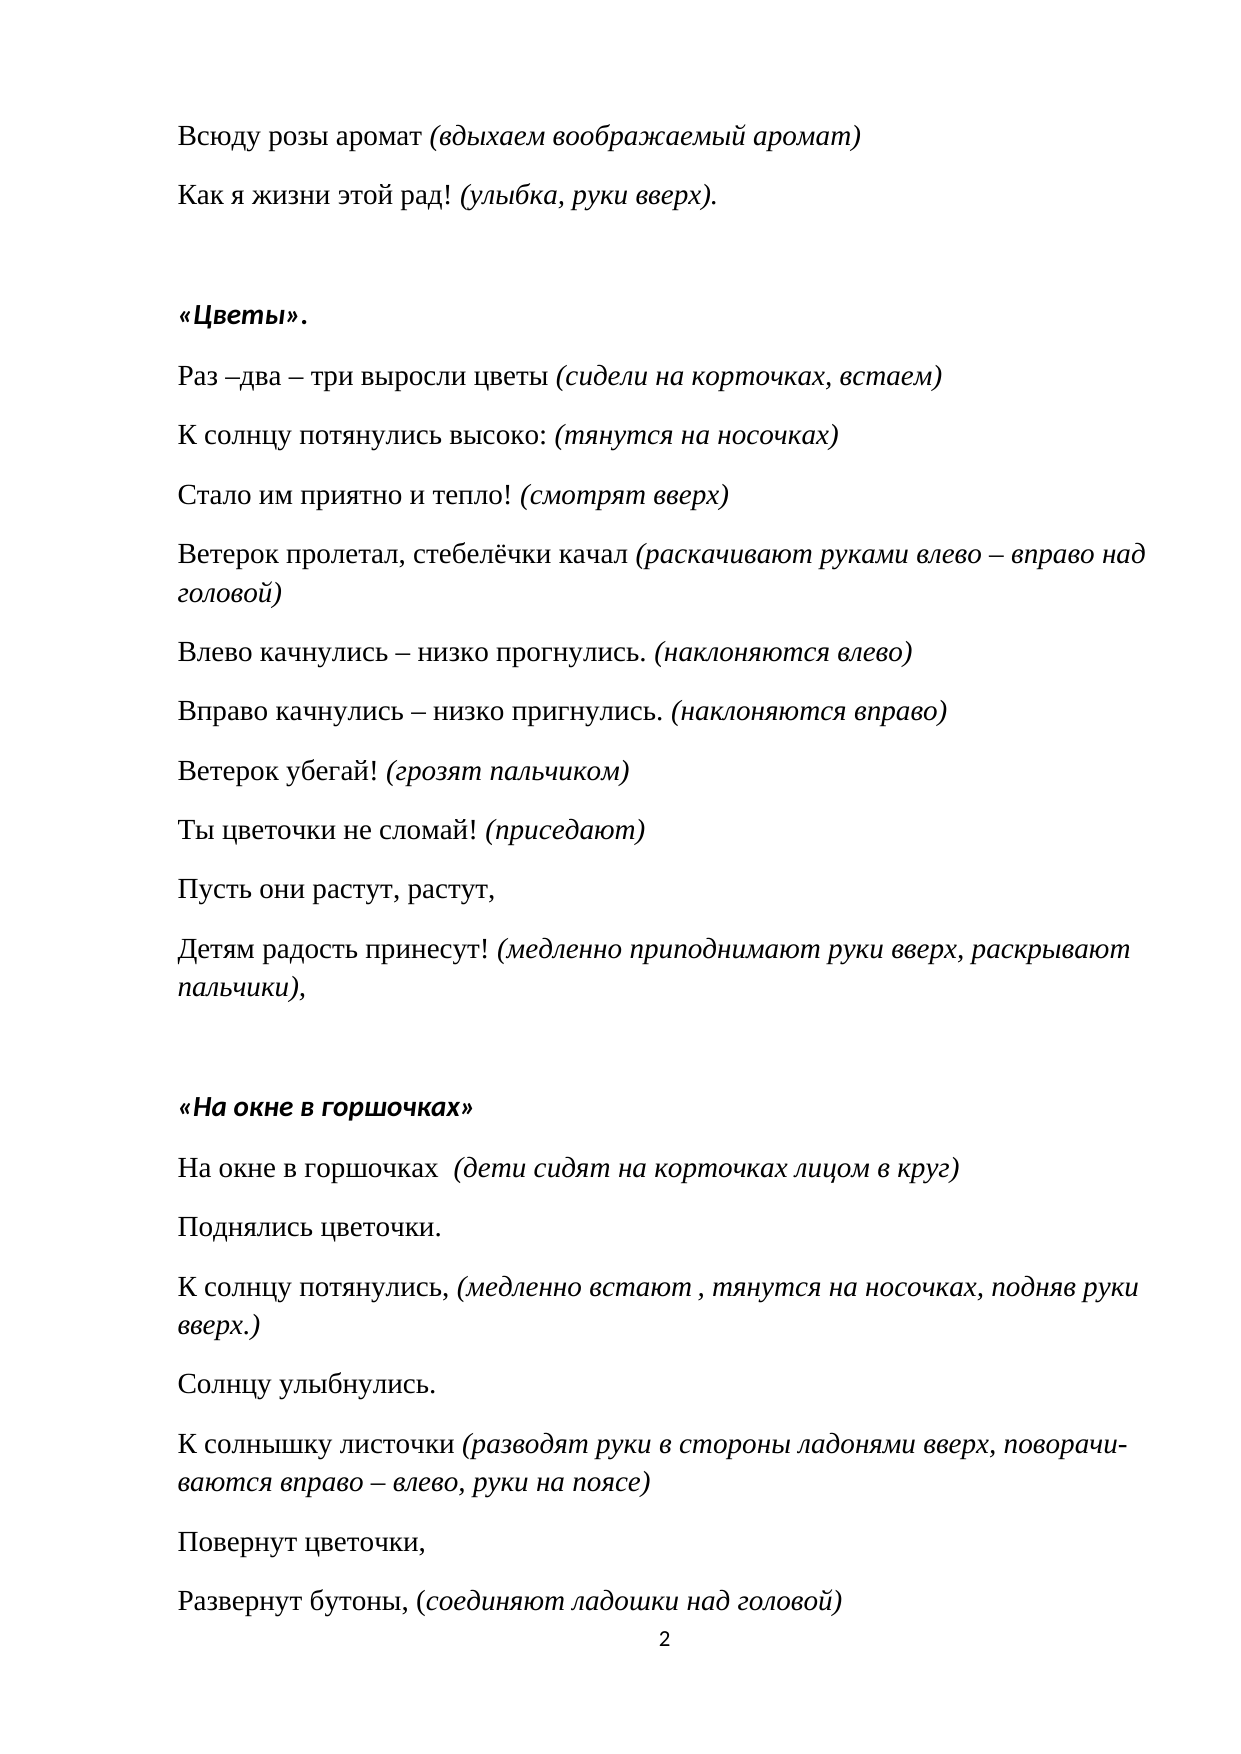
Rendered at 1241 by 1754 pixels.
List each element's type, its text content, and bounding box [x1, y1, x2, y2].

text Поднялись цветочки. [177, 1209, 1152, 1243]
text На окне в горшочках (дети сидят на корточках лицом в круг) [177, 1150, 1152, 1183]
text «На окне в горшочках» [177, 1088, 1152, 1124]
text Всюду розы аромат (вдыхаем воображаемый аромат) [177, 118, 1152, 152]
text К солнцу потянулись, (медленно встают , тянутся на носочках, подняв руки вверх.) [177, 1269, 1152, 1341]
text Детям радость принесут! (медленно приподнимают руки вверх, раскрывают пальчики), [177, 931, 1152, 1003]
text К солнышку листочки (разводят руки в стороны ладонями вверх, поворачи- ваются вправо – влево, руки на поясе) [177, 1426, 1152, 1498]
text Пусть они растут, растут, [177, 872, 1152, 905]
text Раз –два – три выросли цветы (сидели на корточках, встаем) [177, 358, 1152, 392]
text Ветерок пролетал, стебелёчки качал (раскачивают руками влево – вправо над головой) [177, 536, 1152, 608]
text К солнцу потянулись высоко: (тянутся на носочках) [177, 417, 1152, 451]
text Как я жизни этой рад! (улыбка, руки вверх). [177, 177, 1152, 211]
text Солнцу улыбнулись. [177, 1367, 1152, 1400]
text Развернут бутоны, (соединяют ладошки над головой) [177, 1583, 1152, 1617]
text Ты цветочки не сломай! (приседают) [177, 812, 1152, 846]
text Стало им приятно и тепло! (смотрят вверх) [177, 477, 1152, 510]
text Повернут цветочки, [177, 1524, 1152, 1557]
text Ветерок убегай! (грозят пальчиком) [177, 753, 1152, 786]
text «Цветы». [177, 296, 1152, 332]
text Влево качнулись – низко прогнулись. (наклоняются влево) [177, 634, 1152, 668]
text Вправо качнулись – низко пригнулись. (наклоняются вправо) [177, 693, 1152, 727]
